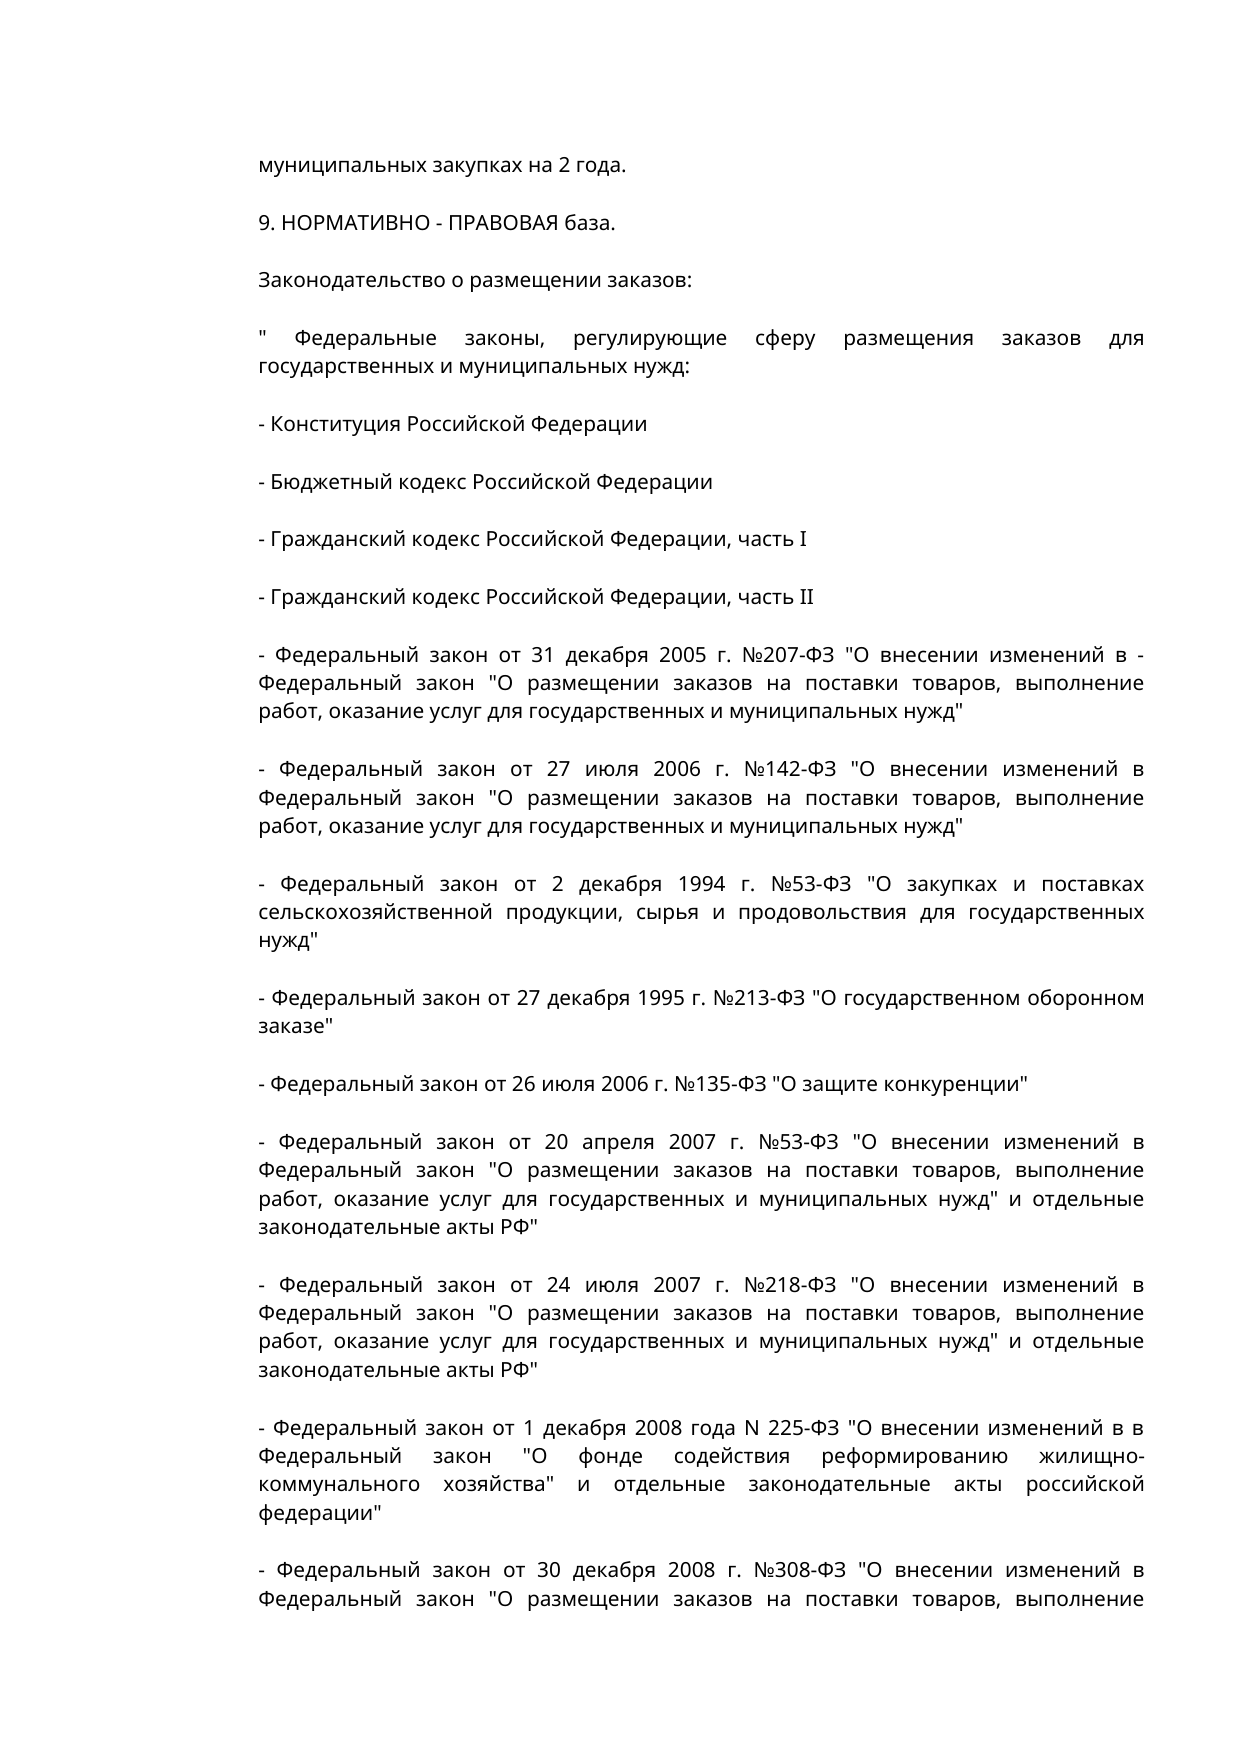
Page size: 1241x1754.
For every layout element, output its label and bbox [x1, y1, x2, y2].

table_cell [177, 118, 1148, 1616]
